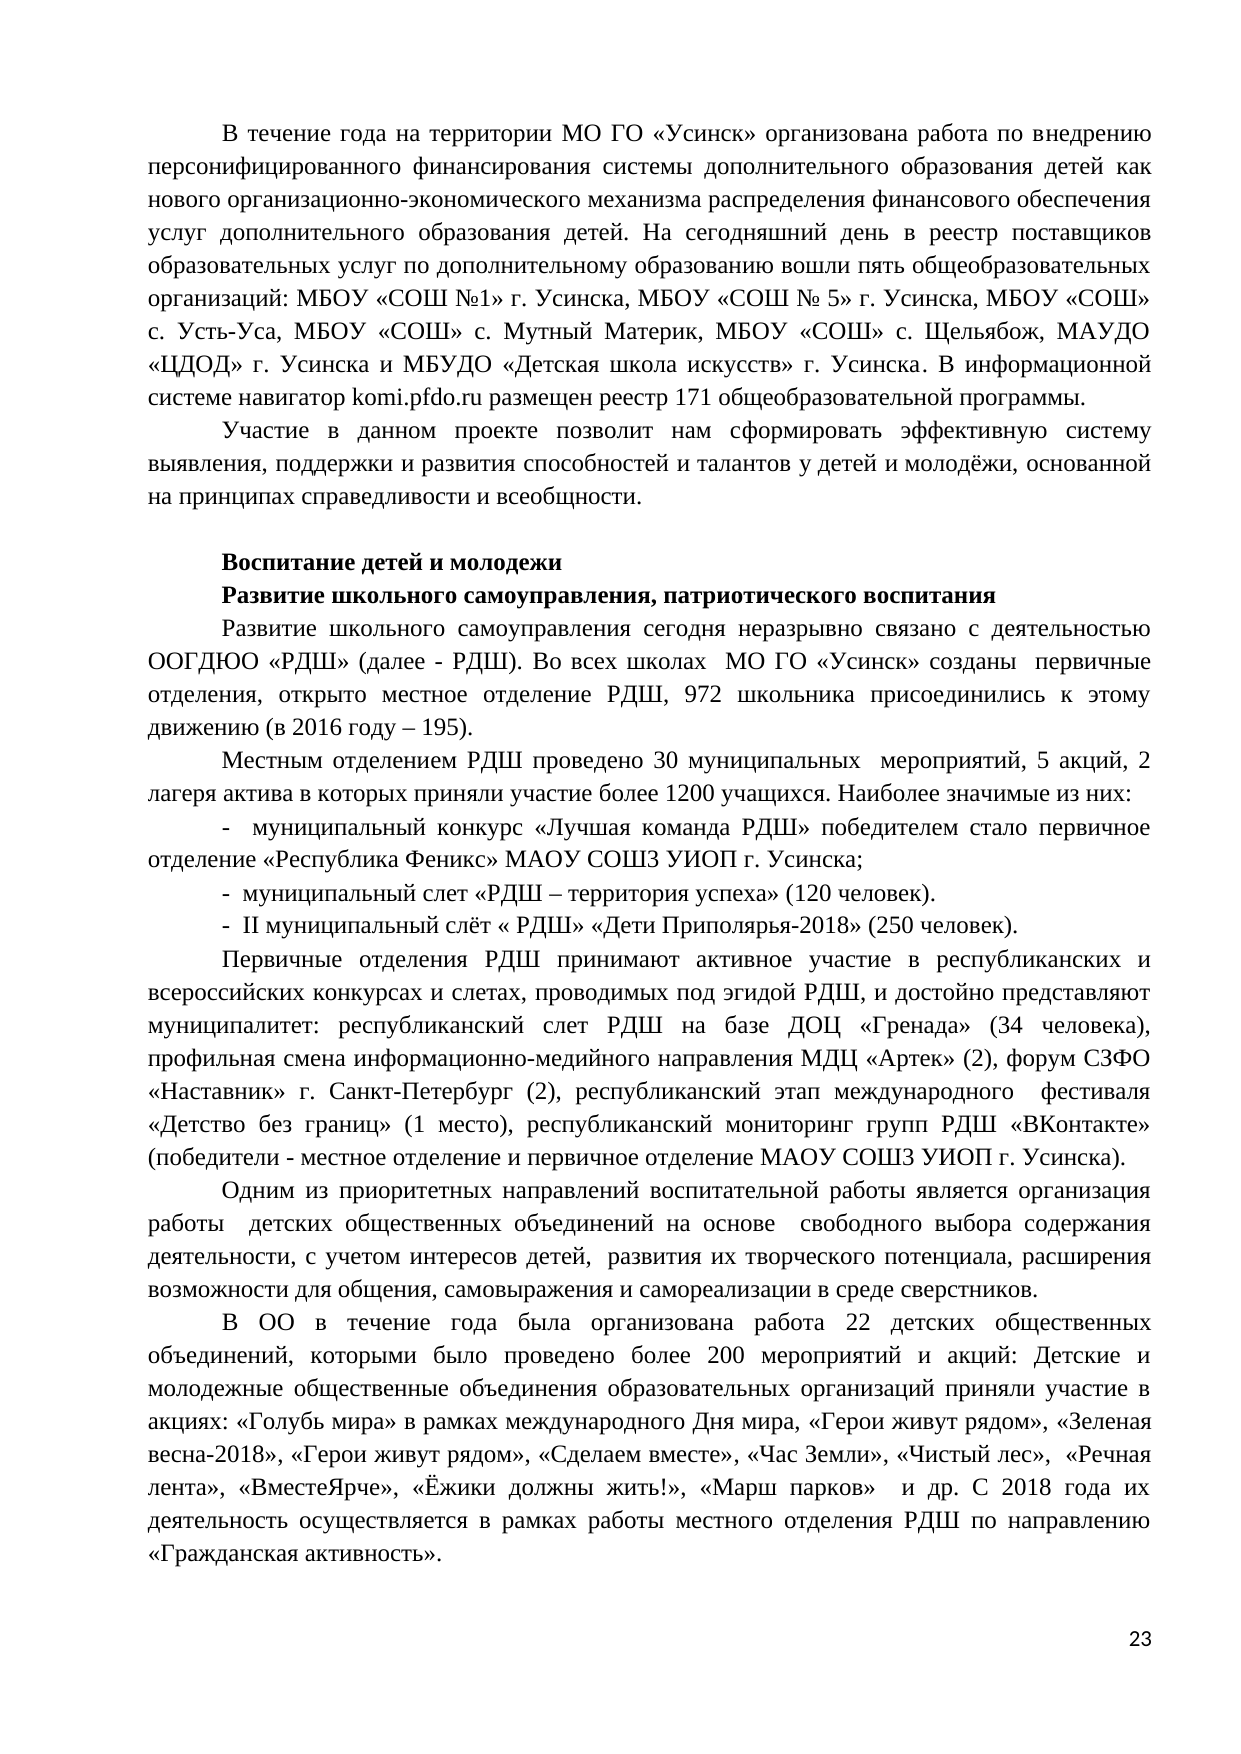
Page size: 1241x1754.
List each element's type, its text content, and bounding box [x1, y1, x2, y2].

text Одним из приоритетных направлений воспитательной работы является организация работы детских общественных объединений на основе свободного выбора содержания деятельности, с учетом интересов детей, развития их творческого потенциала, расширения возможности для общения, самовыражения и самореализации в среде сверстников. [148, 1175, 1152, 1208]
text Участие в данном проекте позволит нам сформировать эффективную систему выявления, поддержки и развития способностей и талантов у детей и молодёжи, основанной на принципах справедливости и всеобщности. [148, 415, 1152, 510]
text - II муниципальный слёт « РДШ» «Дети Приполярья-2018» (250 человек). [148, 911, 1152, 939]
text - муниципальный конкурс «Лучшая команда РДШ» победителем стало первичное отделение «Республика Феникс» МАОУ СОШ3 УИОП г. Усинска; [148, 812, 1152, 873]
text В ОО в течение года была организована работа 22 детских общественных объединений, которыми было проведено более 200 мероприятий и акций: Детские и молодежные общественные объединения образовательных организаций приняли участие в акциях: «Голубь мира» в рамках международного Дня мира, «Герои живут рядом», «Зеленая весна-2018», «Герои живут рядом», «Сделаем вместе», «Час Земли», «Чистый лес», «Речная лента», «ВместеЯрче», «Ёжики должны жить!», «Марш парков» и др. С 2018 года их деятельность осуществляется в рамках работы местного отделения РДШ по направлению «Гражданская активность». [148, 1307, 1152, 1567]
text Местным отделением РДШ проведено 30 муниципальных мероприятий, 5 акций, 2 лагеря актива в которых приняли участие более 1200 учащихся. Наиболее значимые из них: [148, 746, 1152, 807]
text - муниципальный слет «РДШ – территория успеха» (120 человек). [148, 878, 1152, 906]
list В течение года на территории МО ГО «Усинск» организована работа по внедрению персонифицированного финансирования системы дополнительного образования детей как нового организационно-экономического механизма распределения финансового обеспечения услуг дополнительного образования детей. На сегодняшний день в реестр поставщиков образовательных услуг по дополнительному образованию вошли пять общеобразовательных организаций: МБОУ «СОШ №1» г. Усинска, МБОУ «СОШ № 5» г. Усинска, МБОУ «СОШ» с. Усть-Уса, МБОУ «СОШ» с. Мутный Материк, МБОУ «СОШ» с. Щельябож, МАУДО «ЦДОД» г. Усинска и МБУДО «Детская школа искусств» г. Усинска. В информационной системе навигатор komi.pfdo.ru размещен реестр 171 общеобразовательной программы. [148, 213, 1152, 411]
text Развитие школьного самоуправления сегодня неразрывно связано с деятельностью ООГДЮО «РДШ» (далее - РДШ). Во всех школах МО ГО «Усинск» созданы первичные отделения, открыто местное отделение РДШ, 972 школьника присоединились к этому движению (в 2016 году – 195). [148, 613, 1152, 741]
text Одним из приоритетных направлений воспитательной работы является организация работы детских общественных объединений на основе свободного выбора содержания деятельности, с учетом интересов детей, развития их творческого потенциала, расширения возможности для общения, самовыражения и самореализации в среде сверстников. [148, 1269, 1152, 1303]
text Развитие школьного самоуправления, патриотического воспитания [148, 580, 1152, 609]
text Первичные отделения РДШ принимают активное участие в республиканских и всероссийских конкурсах и слетах, проводимых под эгидой РДШ, и достойно представляют муниципалитет: республиканский слет РДШ на базе ДОЦ «Гренада» (34 человека), профильная смена информационно-медийного направления МДЦ «Артек» (2), форум СЗФО «Наставник» г. Санкт-Петербург (2), республиканский этап международного фестиваля «Детство без границ» (1 место), республиканский мониторинг групп РДШ «ВКонтакте» (победители - местное отделение и первичное отделение МАОУ СОШ3 УИОП г. Усинска). [148, 944, 1152, 1171]
text Воспитание детей и молодежи [148, 547, 1152, 576]
